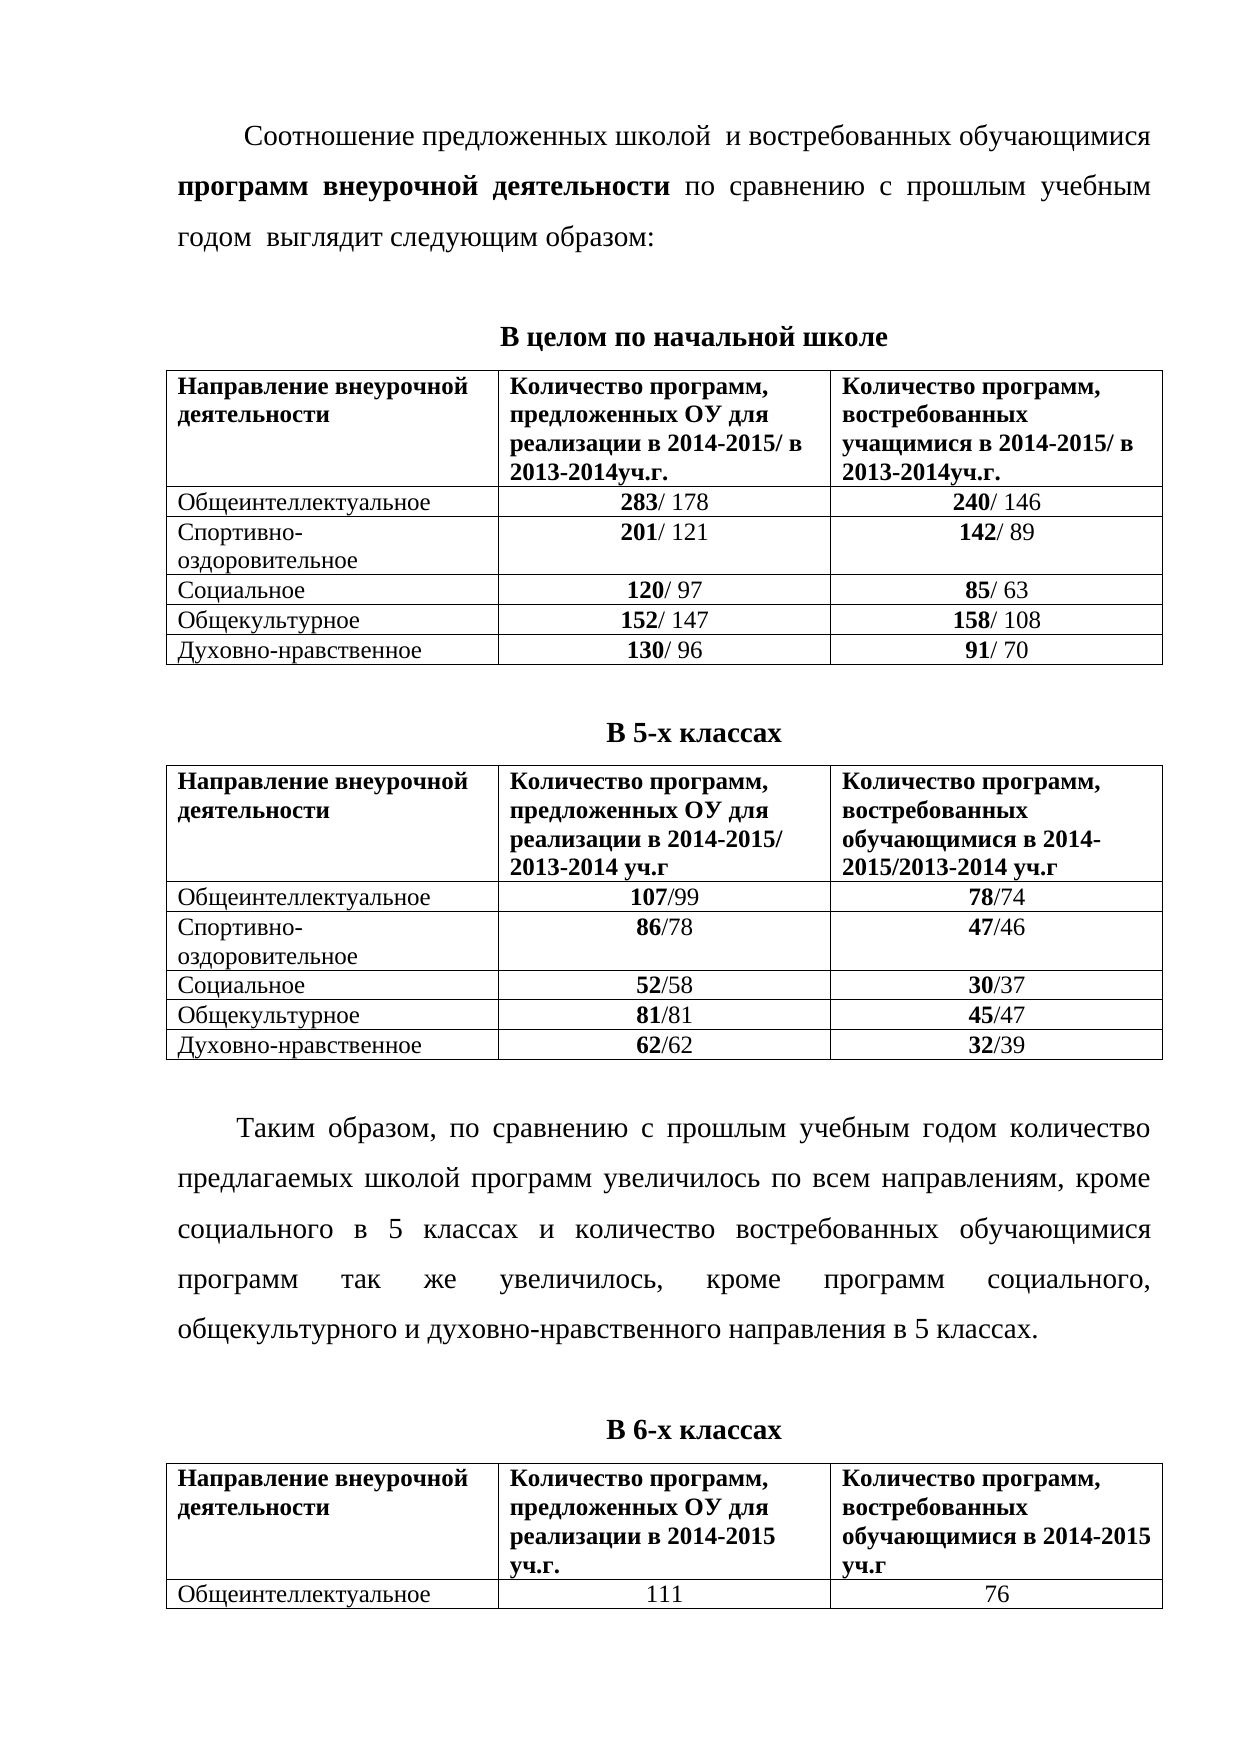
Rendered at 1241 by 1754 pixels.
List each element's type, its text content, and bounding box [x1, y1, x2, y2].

table_cell 52/58 [499, 971, 830, 999]
table_cell 32/39 [831, 1030, 1162, 1059]
table_cell 111 [499, 1580, 830, 1608]
table_header Направление внеурочной деятельности [167, 371, 498, 486]
table_cell Спортивно- оздоровительное [167, 912, 498, 969]
table_cell 130/ 96 [499, 635, 830, 663]
table_cell 62/62 [499, 1030, 830, 1059]
table_cell 240/ 146 [831, 487, 1162, 516]
table_cell 142/ 89 [831, 517, 1162, 574]
text В 6-х классах [177, 1412, 1152, 1446]
table_cell 45/47 [831, 1000, 1162, 1029]
table_cell 76 [831, 1580, 1162, 1608]
table_cell 91/ 70 [831, 635, 1162, 663]
table_header Количество программ, предложенных ОУ для реализации в 2014-2015/ в 2013-2014уч.г. [499, 371, 830, 486]
table_header Направление внеурочной деятельности [167, 1464, 498, 1578]
table_cell 78/74 [831, 882, 1162, 911]
table_cell Общеинтеллектуальное [167, 1580, 498, 1608]
table_cell 81/81 [499, 1000, 830, 1029]
table_cell Социальное [167, 971, 498, 999]
table_header Направление внеурочной деятельности [167, 766, 498, 881]
table_cell Спортивно- оздоровительное [167, 517, 498, 574]
table_cell Общеинтеллектуальное [167, 487, 498, 516]
text В целом по начальной школе [177, 319, 1152, 353]
table_cell 86/78 [499, 912, 830, 969]
table_header Количество программ, востребованных обучающимися в 2014-2015/2013-2014 уч.г [831, 766, 1162, 881]
table_cell 30/37 [831, 971, 1162, 999]
table_cell 158/ 108 [831, 605, 1162, 634]
table_cell 152/ 147 [499, 605, 830, 634]
table_cell Общекультурное [167, 1000, 498, 1029]
table_cell Социальное [167, 575, 498, 604]
table_cell Духовно-нравственное [167, 635, 498, 663]
table_cell Общеинтеллектуальное [167, 882, 498, 911]
table_cell 201/ 121 [499, 517, 830, 574]
text Таким образом, по сравнению с прошлым учебным годом количество предлагаемых школой программ увеличилось по всем направлениям, кроме социального в 5 классах и количество востребованных обучающимися программ так же увеличилось, кроме программ социального, общекультурного и духовно-нравственного направления в 5 классах. [177, 1110, 1152, 1345]
table_cell 283/ 178 [499, 487, 830, 516]
table_header Количество программ, предложенных ОУ для реализации в 2014-2015 уч.г. [499, 1464, 830, 1578]
table_header Количество программ, востребованных учащимися в 2014-2015/ в 2013-2014уч.г. [831, 371, 1162, 486]
text Соотношение предложенных школой и востребованных обучающимися программ внеурочной деятельности по сравнению с прошлым учебным годом выглядит следующим образом: [177, 118, 1152, 252]
table_cell Духовно-нравственное [167, 1030, 498, 1059]
table_cell 120/ 97 [499, 575, 830, 604]
table_cell 107/99 [499, 882, 830, 911]
table_header Количество программ, предложенных ОУ для реализации в 2014-2015/ 2013-2014 уч.г [499, 766, 830, 881]
table_cell Общекультурное [167, 605, 498, 634]
table_cell 47/46 [831, 912, 1162, 969]
table_cell 85/ 63 [831, 575, 1162, 604]
text В 5-х классах [177, 715, 1152, 748]
table_header Количество программ, востребованных обучающимися в 2014-2015 уч.г [831, 1464, 1162, 1578]
